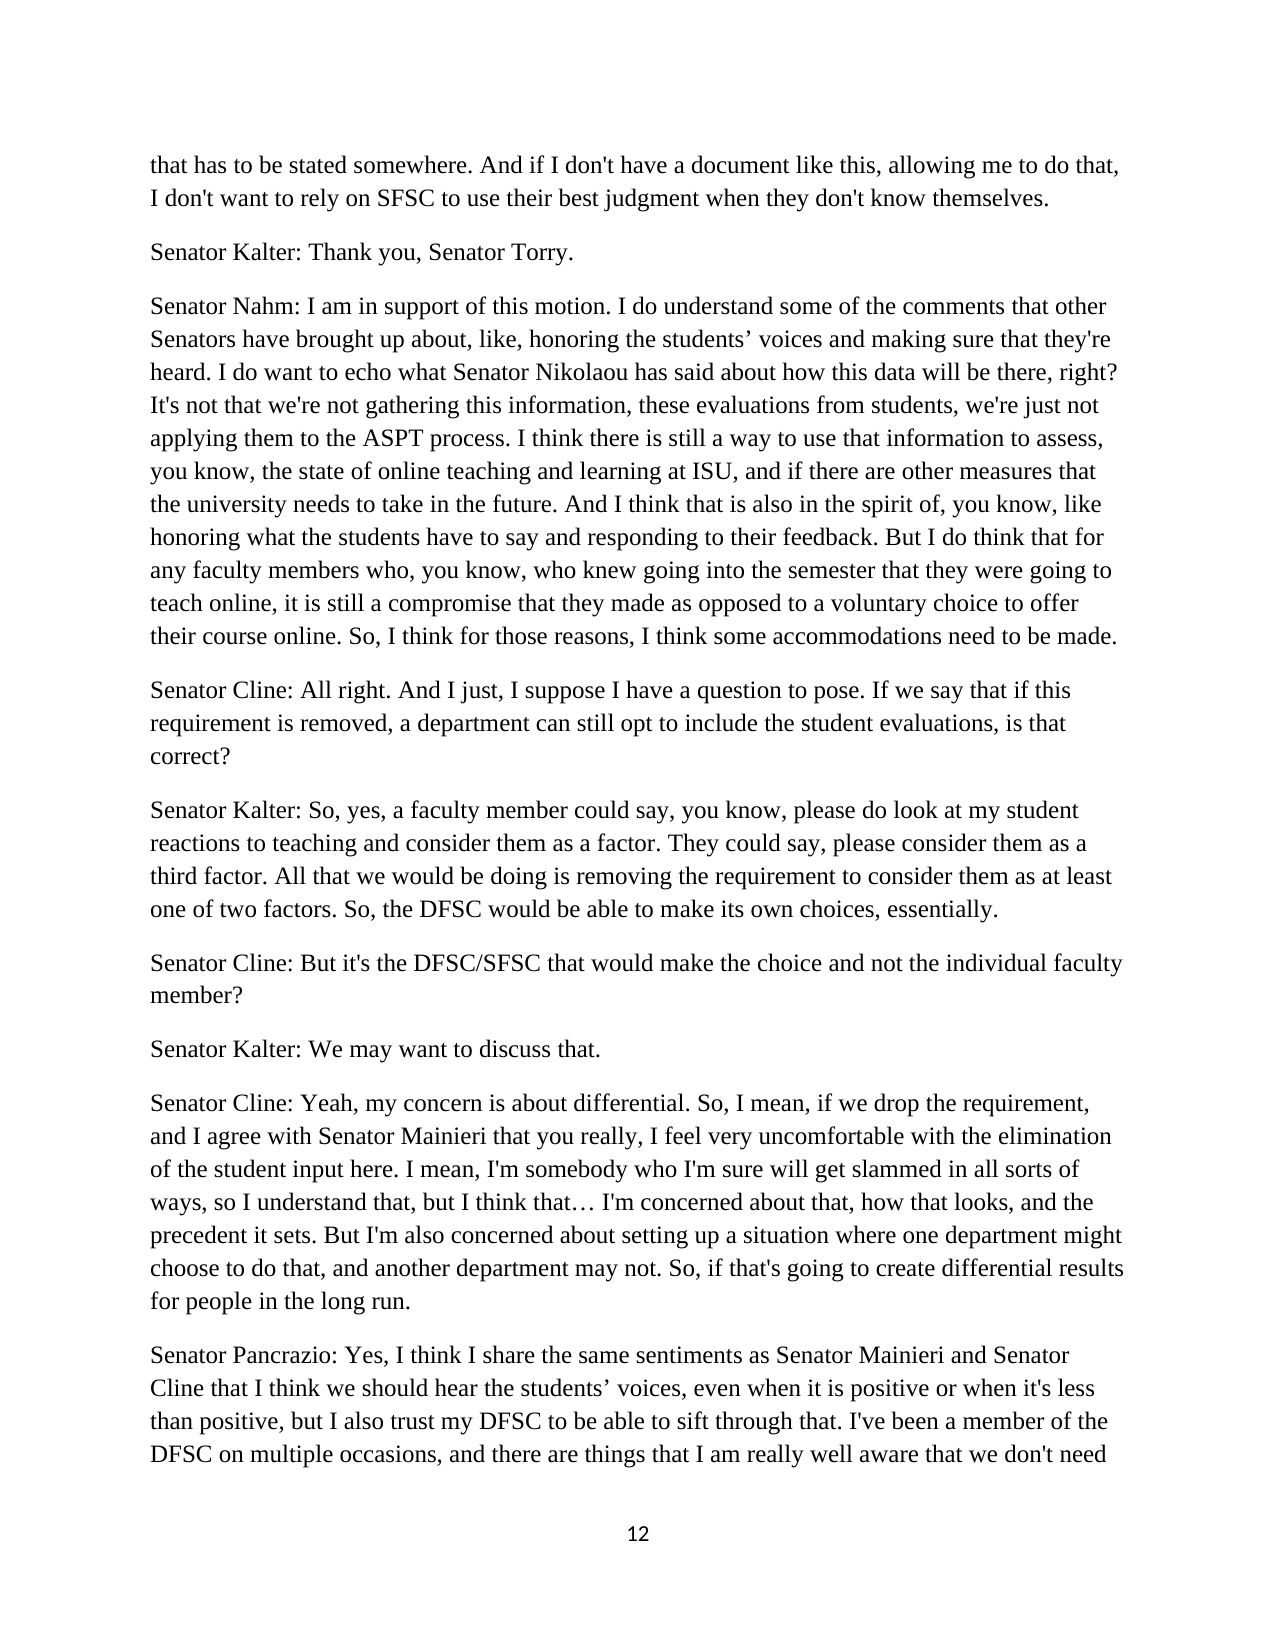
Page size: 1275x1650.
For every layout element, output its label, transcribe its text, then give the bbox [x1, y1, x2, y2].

text Senator Cline: Yeah, my concern is about differential. So, I mean, if we drop the requirement, and I agree with Senator Mainieri that you really, I feel very uncomfortable with the elimination of the student input here. I mean, I'm somebody who I'm sure will get slammed in all sorts of ways, so I understand that, but I think that… I'm concerned about that, how that looks, and the precedent it sets. But I'm also concerned about setting up a situation where one department might choose to do that, and another department may not. So, if that's going to create differential results for people in the long run. [150, 1088, 1125, 1315]
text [150, 1340, 1125, 1468]
text Senator Cline: But it's the DFSC/SFSC that would make the choice and not the individual faculty member? [150, 948, 1125, 1009]
text Senator Nahm: I am in support of this motion. I do understand some of the comments that other Senators have brought up about, like, honoring the students’ voices and making sure that they're heard. I do want to echo what Senator Nikolaou has said about how this data will be there, right? It's not that we're not gathering this information, these evaluations from students, we're just not applying them to the ASPT process. I think there is still a way to use that information to assess, you know, the state of online teaching and learning at ISU, and if there are other measures that the university needs to take in the future. And I think that is also in the spirit of, you know, like honoring what the students have to say and responding to their feedback. But I do think that for any faculty members who, you know, who knew going into the semester that they were going to teach online, it is still a compromise that they made as opposed to a voluntary choice to offer their course online. So, I think for those reasons, I think some accommodations need to be made. [150, 291, 1125, 650]
text Senator Kalter: Thank you, Senator Torry. [150, 237, 1125, 266]
text Senator Cline: All right. And I just, I suppose I have a question to pose. If we say that if this requirement is removed, a department can still opt to include the student evaluations, is that correct? [150, 675, 1125, 769]
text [150, 150, 1125, 212]
text Senator Kalter: So, yes, a faculty member could say, you know, please do look at my student reactions to teaching and consider them as a factor. They could say, please consider them as a third factor. All that we would be doing is removing the requirement to consider them as at least one of two factors. So, the DFSC would be able to make its own choices, essentially. [150, 795, 1125, 922]
text Senator Kalter: We may want to discuss that. [150, 1034, 1125, 1063]
